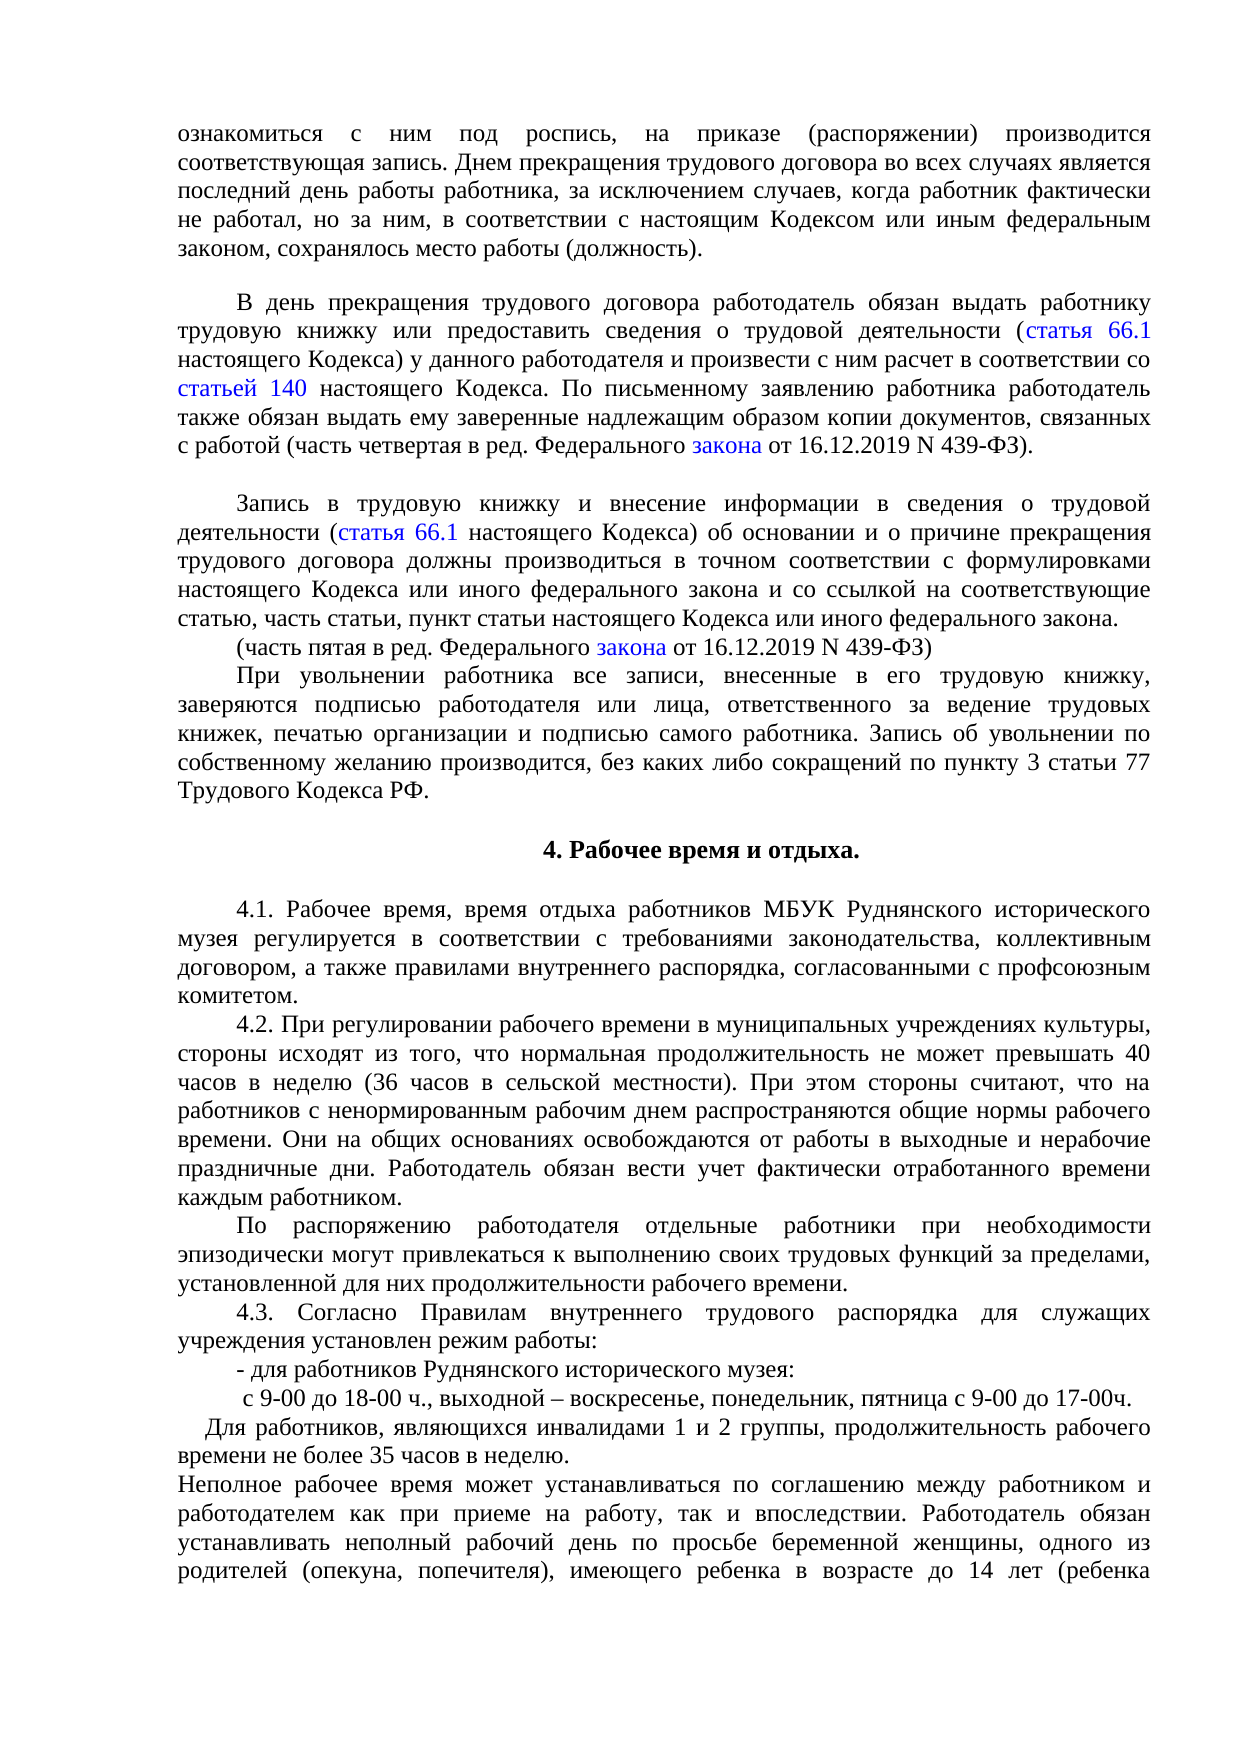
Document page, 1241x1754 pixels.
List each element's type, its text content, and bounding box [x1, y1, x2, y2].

text Для работников, являющихся инвалидами 1 и 2 группы, продолжительность рабочего времени не более 35 часов в неделю. [177, 1412, 1152, 1469]
text 4. Рабочее время и отдыха. [177, 834, 1152, 864]
text При увольнении работника все записи, внесенные в его трудовую книжку, заверяются подписью работодателя или лица, ответственного за ведение трудовых книжек, печатью организации и подписью самого работника. Запись об увольнении по собственному желанию производится, без каких либо сокращений по пункту 3 статьи 77 Трудового Кодекса РФ. [177, 661, 1152, 804]
text (часть пятая в ред. Федерального закона от 16.12.2019 N 439-ФЗ) [177, 632, 1152, 661]
text Запись в трудовую книжку и внесение информации в сведения о трудовой деятельности (статья 66.1 настоящего Кодекса) об основании и о причине прекращения трудового договора должны производиться в точном соответствии с формулировками настоящего Кодекса или иного федерального закона и со ссылкой на соответствующие статью, часть статьи, пункт статьи настоящего Кодекса или иного федерального закона. [177, 488, 1152, 632]
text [177, 118, 1152, 262]
text В день прекращения трудового договора работодатель обязан выдать работнику трудовую книжку или предоставить сведения о трудовой деятельности (статья 66.1 настоящего Кодекса) у данного работодателя и произвести с ним расчет в соответствии со статьей 140 настоящего Кодекса. По письменному заявлению работника работодатель также обязан выдать ему заверенные надлежащим образом копии документов, связанных с работой (часть четвертая в ред. Федерального закона от 16.12.2019 N 439-ФЗ). [177, 287, 1152, 459]
text По распоряжению работодателя отдельные работники при необходимости эпизодически могут привлекаться к выполнению своих трудовых функций за пределами, установленной для них продолжительности рабочего времени. [177, 1211, 1152, 1297]
text с 9-00 до 18-00 ч., выходной – воскресенье, понедельник, пятница с 9-00 до 17-00ч. [177, 1383, 1152, 1412]
text 4.3. Согласно Правилам внутреннего трудового распорядка для служащих учреждения установлен режим работы: [177, 1297, 1152, 1354]
text 4.2. При регулировании рабочего времени в муниципальных учреждениях культуры, стороны исходят из того, что нормальная продолжительность не может превышать 40 часов в неделю (36 часов в сельской местности). При этом стороны считают, что на работников с ненормированным рабочим днем распространяются общие нормы рабочего времени. Они на общих основаниях освобождаются от работы в выходные и нерабочие праздничные дни. Работодатель обязан вести учет фактически отработанного времени каждым работником. [177, 1009, 1152, 1211]
text - для работников Руднянского исторического музея: [177, 1354, 1152, 1383]
text 4.1. Рабочее время, время отдыха работников МБУК Руднянского исторического музея регулируется в соответствии с требованиями законодательства, коллективным договором, а также правилами внутреннего распорядка, согласованными с профсоюзным комитетом. [177, 894, 1152, 1009]
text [177, 1469, 1152, 1584]
